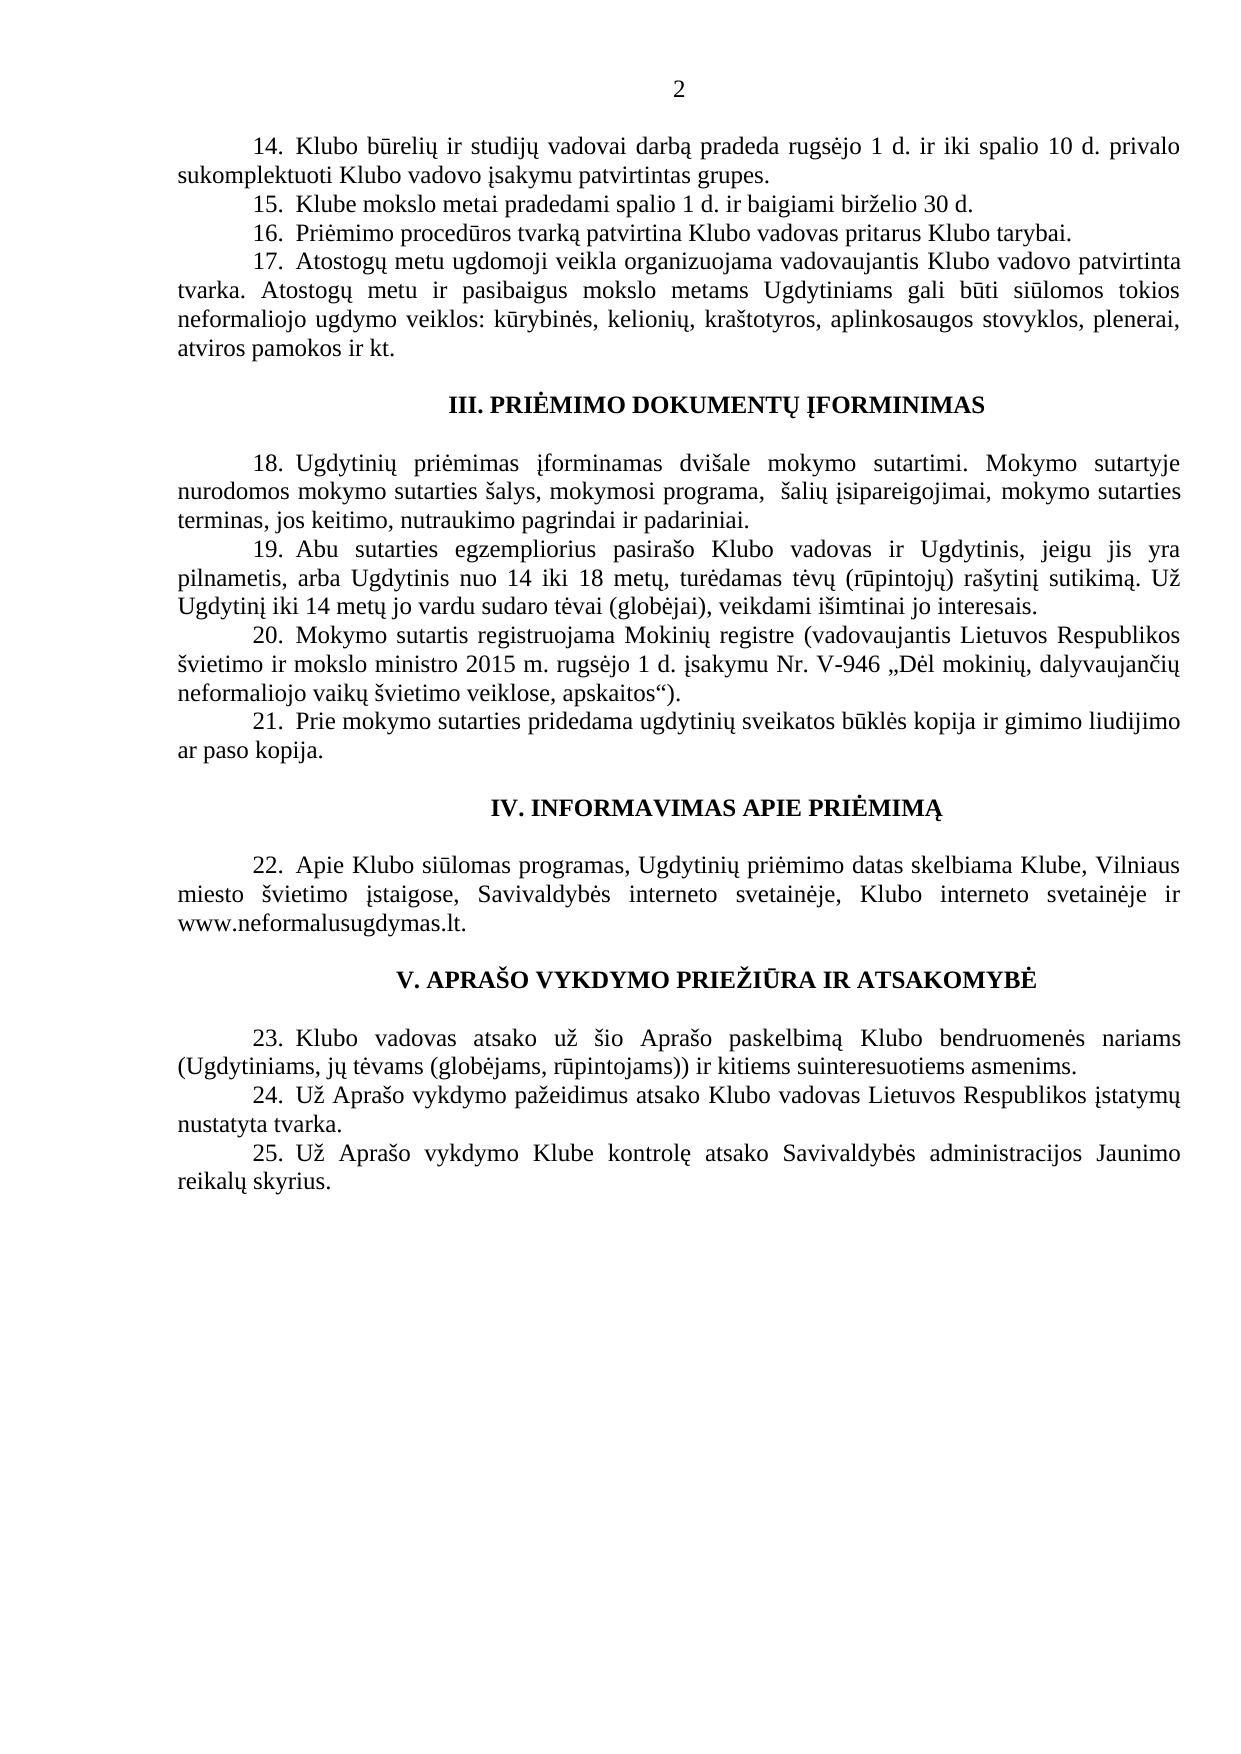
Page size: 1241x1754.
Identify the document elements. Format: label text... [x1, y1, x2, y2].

list Mokymo sutartis registruojama Mokinių registre (vadovaujantis Lietuvos Respublikos švietimo ir mokslo ministro 2015 m. rugsėjo 1 d. įsakymu Nr. V-946 „Dėl mokinių, dalyvaujančių neformaliojo vaikų švietimo veiklose, apskaitos“). [177, 620, 1181, 706]
list Už Aprašo vykdymo Klube kontrolę atsako Savivaldybės administracijos Jaunimo reikalų skyrius. [177, 1138, 1181, 1195]
text V. APRAŠO VYKDYMO PRIEŽIŪRA IR ATSAKOMYBĖ [177, 965, 1181, 994]
list Klube mokslo metai pradedami spalio 1 d. ir baigiami birželio 30 d. [177, 189, 1181, 218]
list Apie Klubo siūlomas programas, Ugdytinių priėmimo datas skelbiama Klube, Vilniaus miesto švietimo įstaigose, Savivaldybės interneto svetainėje, Klubo interneto svetainėje ir www.neformalusugdymas.lt. [177, 850, 1181, 936]
list Ugdytinių priėmimas įforminamas dvišale mokymo sutartimi. Mokymo sutartyje nurodomos mokymo sutarties šalys, mokymosi programa, šalių įsipareigojimai, mokymo sutarties terminas, jos keitimo, nutraukimo pagrindai ir padariniai. [177, 448, 1181, 534]
list Atostogų metu ugdomoji veikla organizuojama vadovaujantis Klubo vadovo patvirtinta tvarka. Atostogų metu ir pasibaigus mokslo metams Ugdytiniams gali būti siūlomos tokios neformaliojo ugdymo veiklos: kūrybinės, kelionių, kraštotyros, aplinkosaugos stovyklos, plenerai, atviros pamokos ir kt. [177, 246, 1181, 361]
list Prie mokymo sutarties pridedama ugdytinių sveikatos būklės kopija ir gimimo liudijimo ar paso kopija. [177, 706, 1181, 764]
text IV. INFORMAVIMAS APIE PRIĖMIMĄ [177, 793, 1181, 821]
text III. PRIĖMIMO DOKUMENTŲ ĮFORMINIMAS [177, 390, 1181, 419]
list Klubo vadovas atsako už šio Aprašo paskelbimą Klubo bendruomenės nariams (Ugdytiniams, jų tėvams (globėjams, rūpintojams)) ir kitiems suinteresuotiems asmenims. [177, 1023, 1181, 1080]
list Už Aprašo vykdymo pažeidimus atsako Klubo vadovas Lietuvos Respublikos įstatymų nustatyta tvarka. [177, 1080, 1181, 1138]
list Priėmimo procedūros tvarką patvirtina Klubo vadovas pritarus Klubo tarybai. [177, 218, 1181, 246]
list Klubo būrelių ir studijų vadovai darbą pradeda rugsėjo 1 d. ir iki spalio 10 d. privalo sukomplektuoti Klubo vadovo įsakymu patvirtintas grupes. [177, 131, 1181, 189]
list Abu sutarties egzempliorius pasirašo Klubo vadovas ir Ugdytinis, jeigu jis yra pilnametis, arba Ugdytinis nuo 14 iki 18 metų, turėdamas tėvų (rūpintojų) rašytinį sutikimą. Už Ugdytinį iki 14 metų jo vardu sudaro tėvai (globėjai), veikdami išimtinai jo interesais. [177, 534, 1181, 620]
